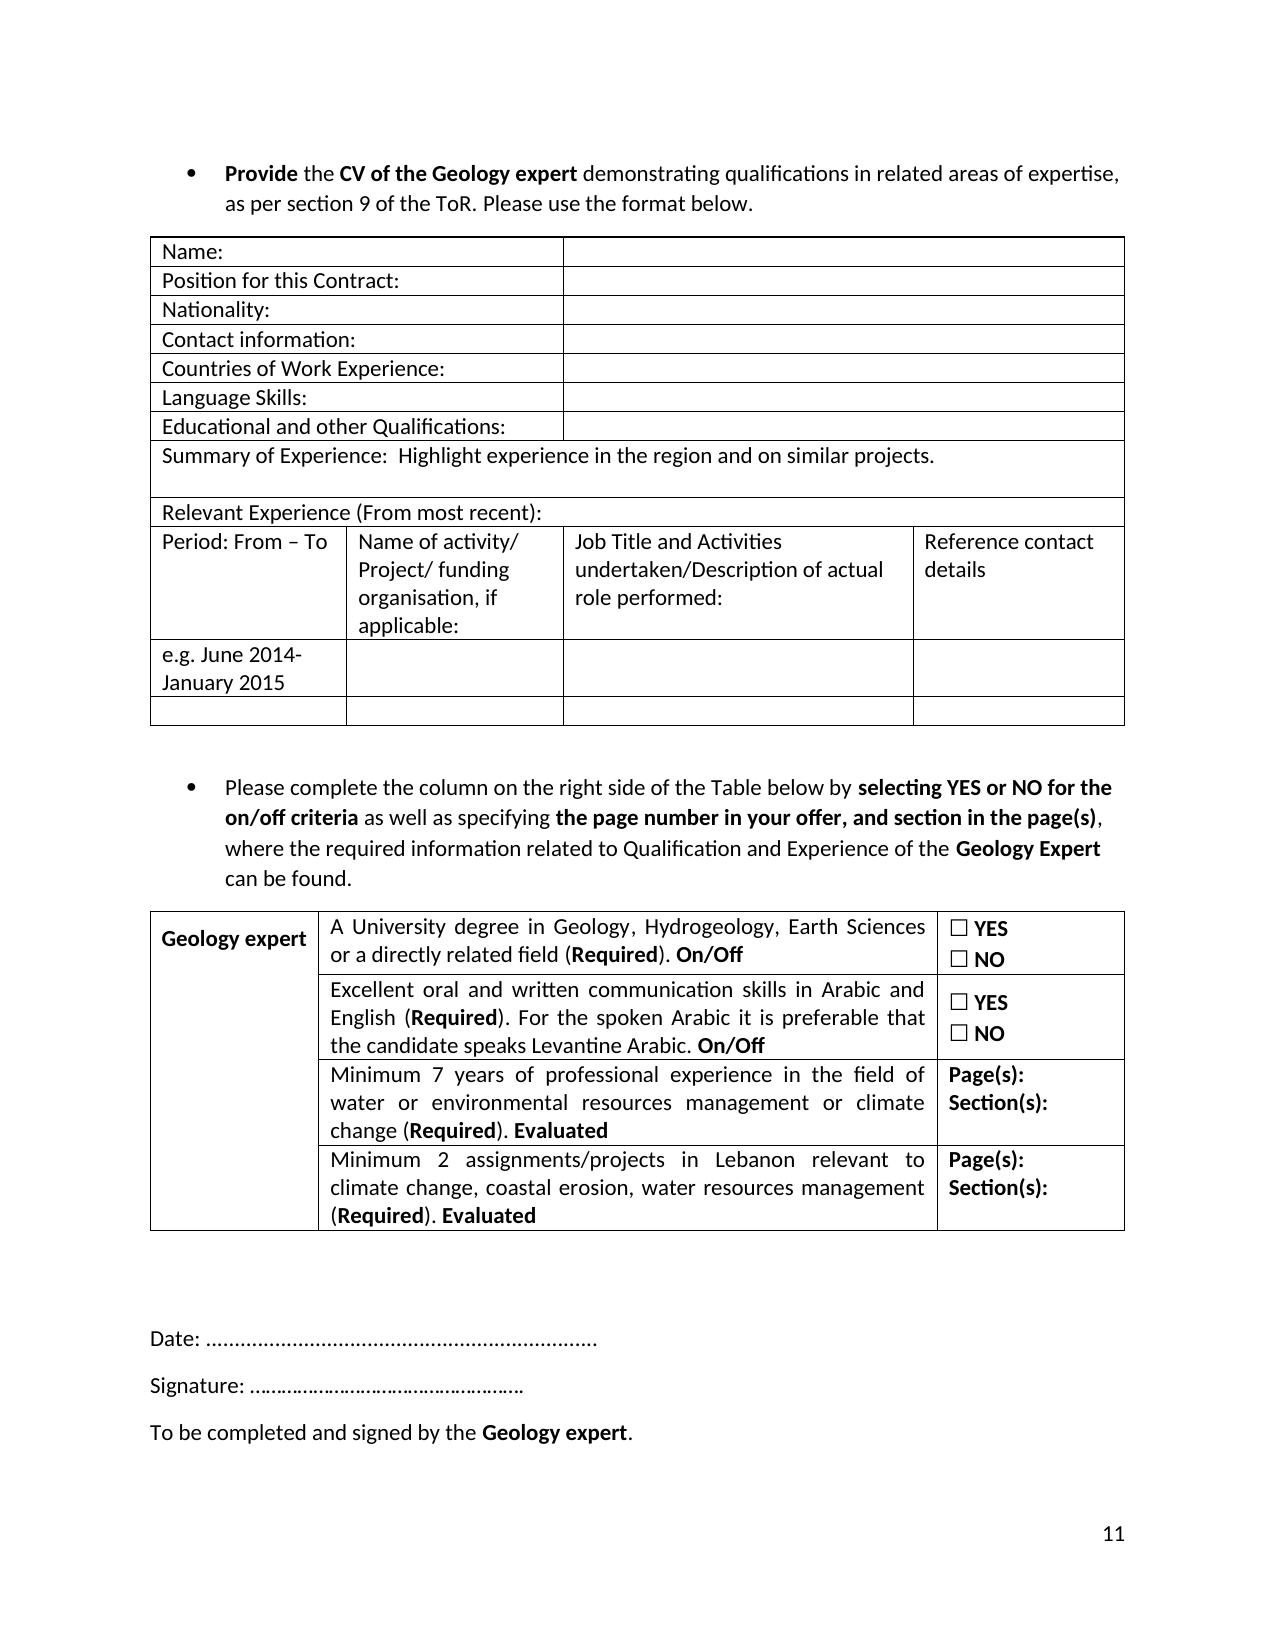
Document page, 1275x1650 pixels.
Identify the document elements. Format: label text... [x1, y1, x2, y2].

table_cell [564, 296, 1124, 324]
table_cell [564, 697, 913, 725]
table_cell e.g. June 2014-January 2015 [151, 640, 346, 696]
table_cell Period: From – To [151, 527, 346, 639]
text To be completed and signed by the Geology expert. [150, 1418, 1125, 1446]
table_cell [564, 640, 913, 696]
table_cell Excellent oral and written communication skills in Arabic and English (Required). For the spoken Arabic it is preferable that the candidate speaks Levantine Arabic. On/Off [319, 975, 937, 1059]
table_cell [564, 354, 1124, 382]
table_header Geology expert [151, 912, 318, 1229]
table_cell [914, 697, 1124, 725]
table_cell [564, 267, 1124, 294]
table_header A University degree in Geology, Hydrogeology, Earth Sciences or a directly related field (Required). On/Off [319, 912, 937, 974]
table_cell Page(s): Section(s): [938, 1060, 1124, 1144]
table_cell [151, 697, 346, 725]
table_cell Contact information: [151, 325, 563, 353]
table_cell Summary of Experience: Highlight experience in the region and on similar projects. [151, 441, 1124, 497]
table_cell [347, 697, 563, 725]
table_cell [564, 325, 1124, 353]
table_cell [347, 640, 563, 696]
text Date: .................................................................... [150, 1324, 1125, 1352]
table_cell Reference contact details [914, 527, 1124, 639]
table_cell Position for this Contract: [151, 267, 563, 294]
table_cell Nationality: [151, 296, 563, 324]
table_cell [914, 640, 1124, 696]
table_header YES NO [938, 912, 1124, 974]
table_cell [564, 412, 1124, 440]
table_cell Relevant Experience (From most recent): [151, 498, 1124, 526]
table_cell Minimum 2 assignments/projects in Lebanon relevant to climate change, coastal erosion, water resources management (Required). Evaluated [319, 1146, 937, 1229]
text Signature: ……………………………………………. [150, 1371, 1125, 1399]
table_cell Language Skills: [151, 383, 563, 411]
table_cell Job Title and Activities undertaken/Description of actual role performed: [564, 527, 913, 639]
table_cell Name of activity/ Project/ funding organisation, if applicable: [347, 527, 563, 639]
list Please complete the column on the right side of the Table below by selecting YES or NO for the on/off criteria as well as specifying the page number in your offer, and section in the page(s), where the required information related to Qualification and Experience of the Geology Expert can be found. [187, 773, 1125, 892]
table_cell Page(s): Section(s): [938, 1146, 1124, 1229]
table_cell Educational and other Qualifications: [151, 412, 563, 440]
table_header [564, 238, 1124, 266]
list Provide the CV of the Geology expert demonstrating qualifications in related areas of expertise, as per section 9 of the ToR. Please use the format below. [187, 159, 1125, 218]
table_header Name: [151, 238, 563, 266]
table_cell YES NO [938, 975, 1124, 1059]
table_cell Countries of Work Experience: [151, 354, 563, 382]
table_cell Minimum 7 years of professional experience in the field of water or environmental resources management or climate change (Required). Evaluated [319, 1060, 937, 1144]
table_cell [564, 383, 1124, 411]
